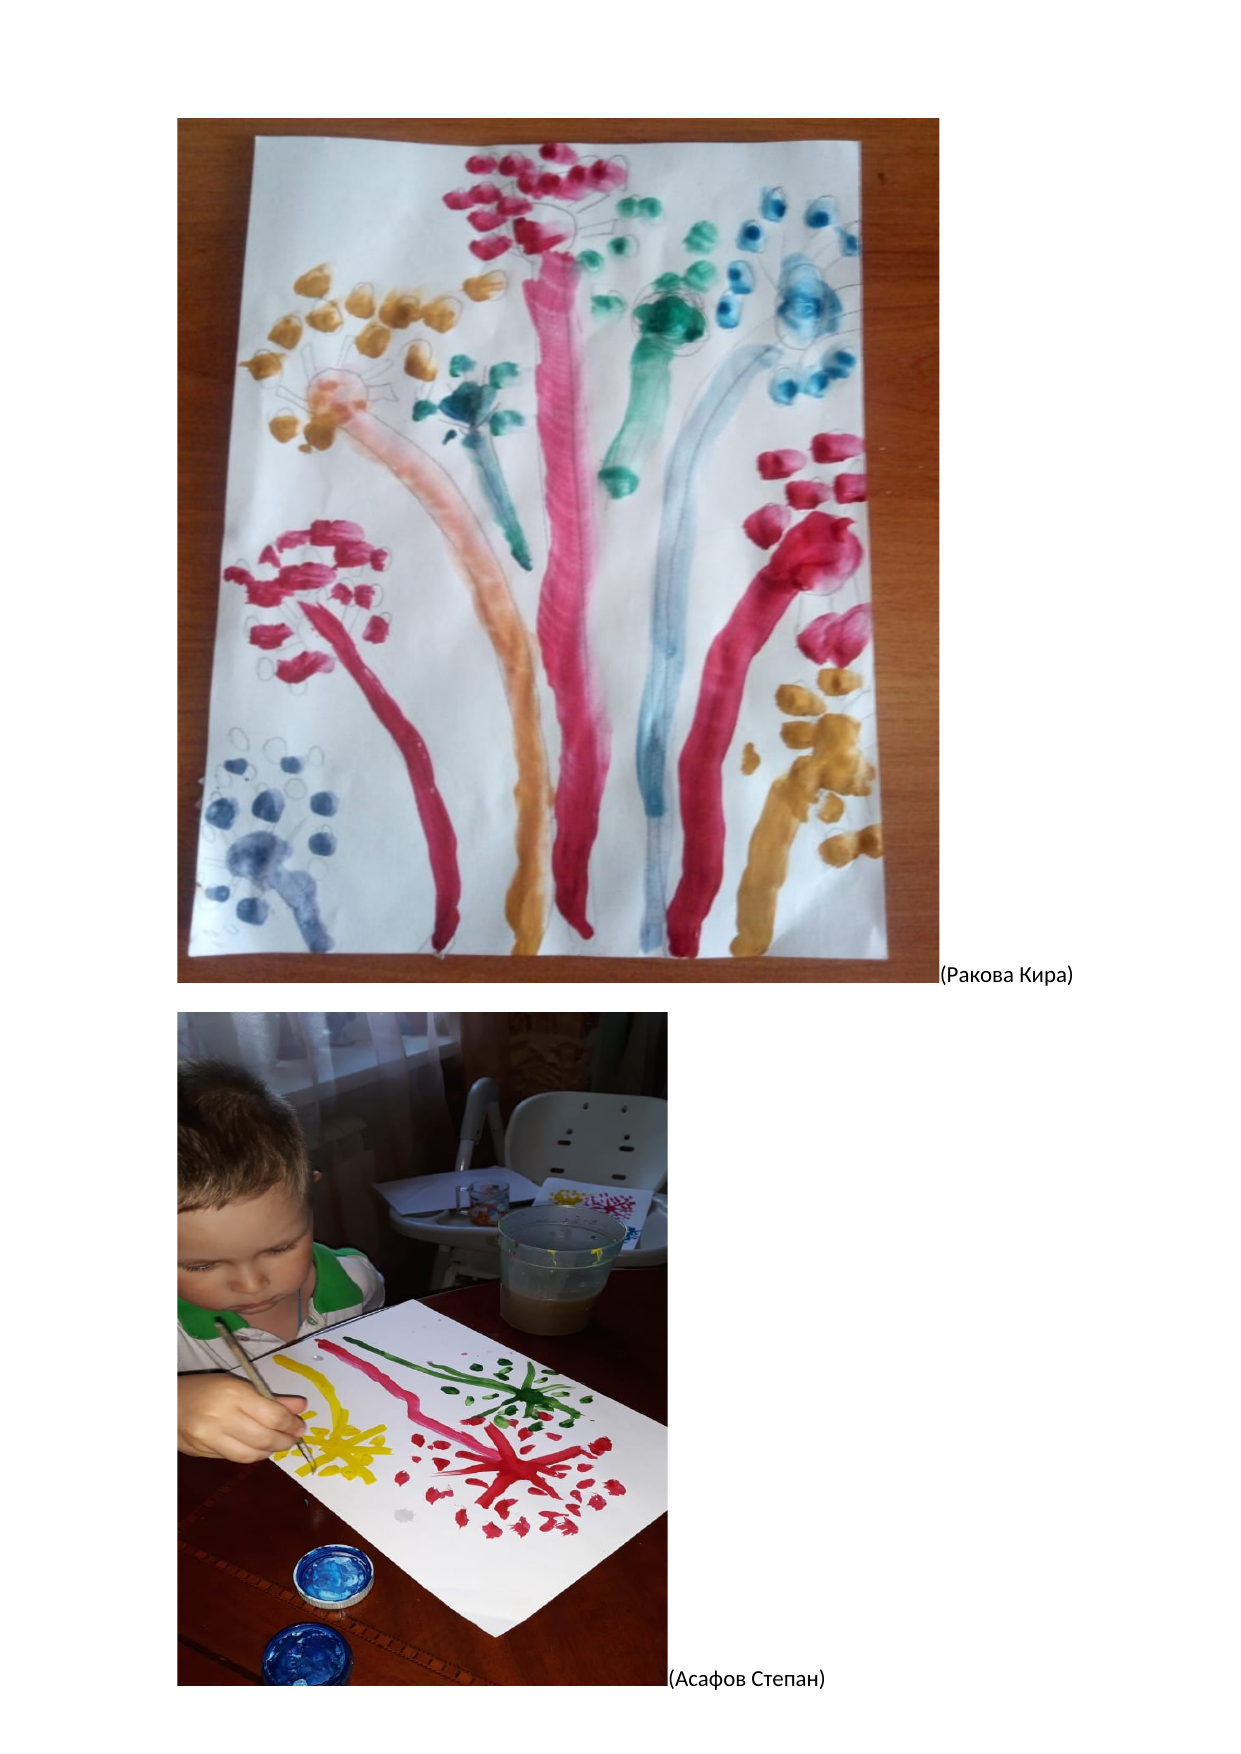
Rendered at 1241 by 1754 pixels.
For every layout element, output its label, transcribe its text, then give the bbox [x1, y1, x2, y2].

picture [177, 118, 940, 983]
picture [177, 1012, 668, 1686]
